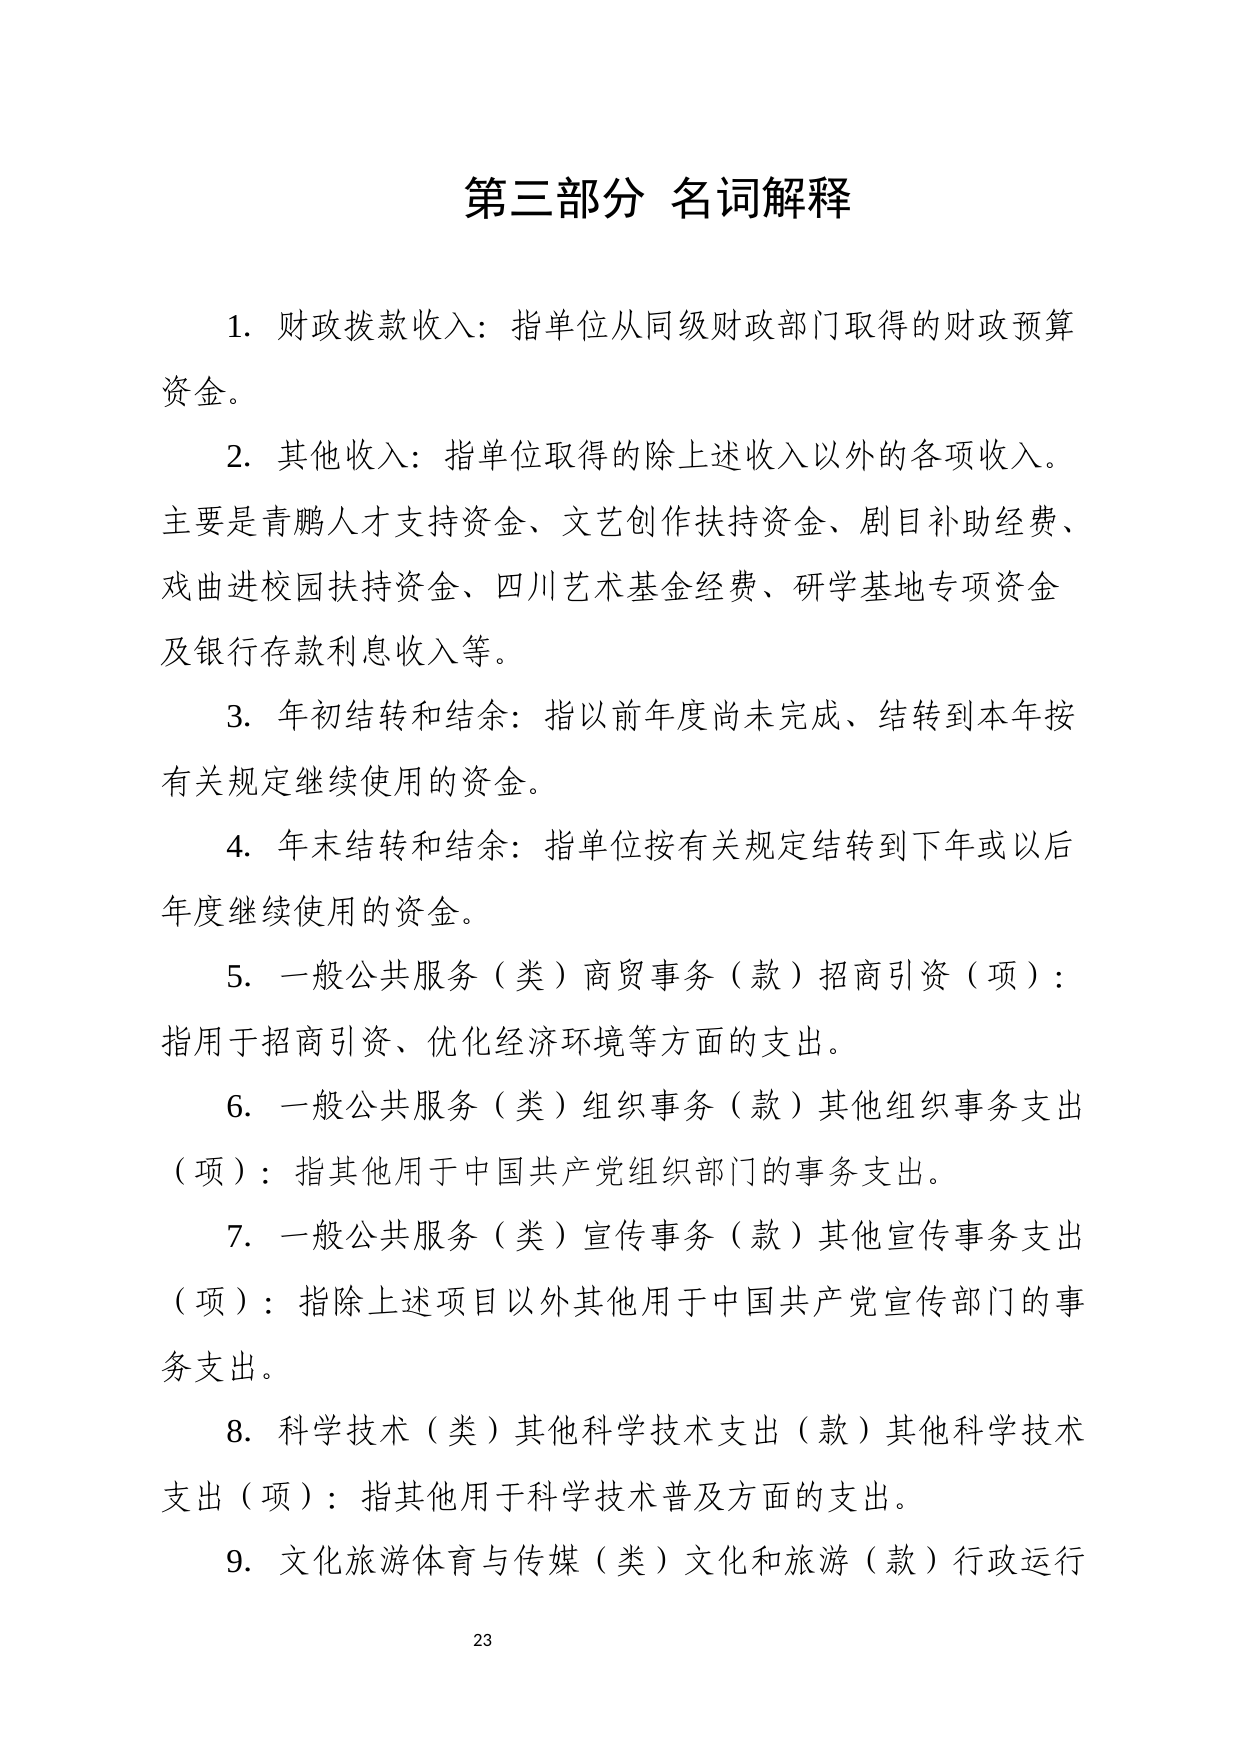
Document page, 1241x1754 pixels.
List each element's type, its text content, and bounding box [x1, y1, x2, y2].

text 1．财政拨款收入：指单位从同级财政部门取得的财政预算资金。 [159, 292, 1087, 422]
text 8．科学技术（类）其他科学技术支出（款）其他科学技术支出（项）：指其他用于科学技术普及方面的支出。 [159, 1397, 1087, 1527]
text 6．一般公共服务（类）组织事务（款）其他组织事务支出（项）：指其他用于中国共产党组织部门的事务支出。 [159, 1072, 1087, 1202]
text 7．一般公共服务（类）宣传事务（款）其他宣传事务支出（项）：指除上述项目以外其他用于中国共产党宣传部门的事务支出。 [159, 1202, 1087, 1397]
list 名词解释 [159, 162, 1087, 227]
text 3．年初结转和结余：指以前年度尚未完成、结转到本年按有关规定继续使用的资金。 [159, 682, 1087, 812]
text 4．年末结转和结余：指单位按有关规定结转到下年或以后年度继续使用的资金。 [159, 812, 1087, 942]
text 5．一般公共服务（类）商贸事务（款）招商引资（项）：指用于招商引资、优化经济环境等方面的支出。 [159, 942, 1087, 1072]
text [159, 1527, 1087, 1592]
text 2．其他收入：指单位取得的除上述收入以外的各项收入。主要是青鹏人才支持资金、文艺创作扶持资金、剧目补助经费、戏曲进校园扶持资金、四川艺术基金经费、研学基地专项资金及银行存款利息收入等。 [159, 422, 1087, 682]
